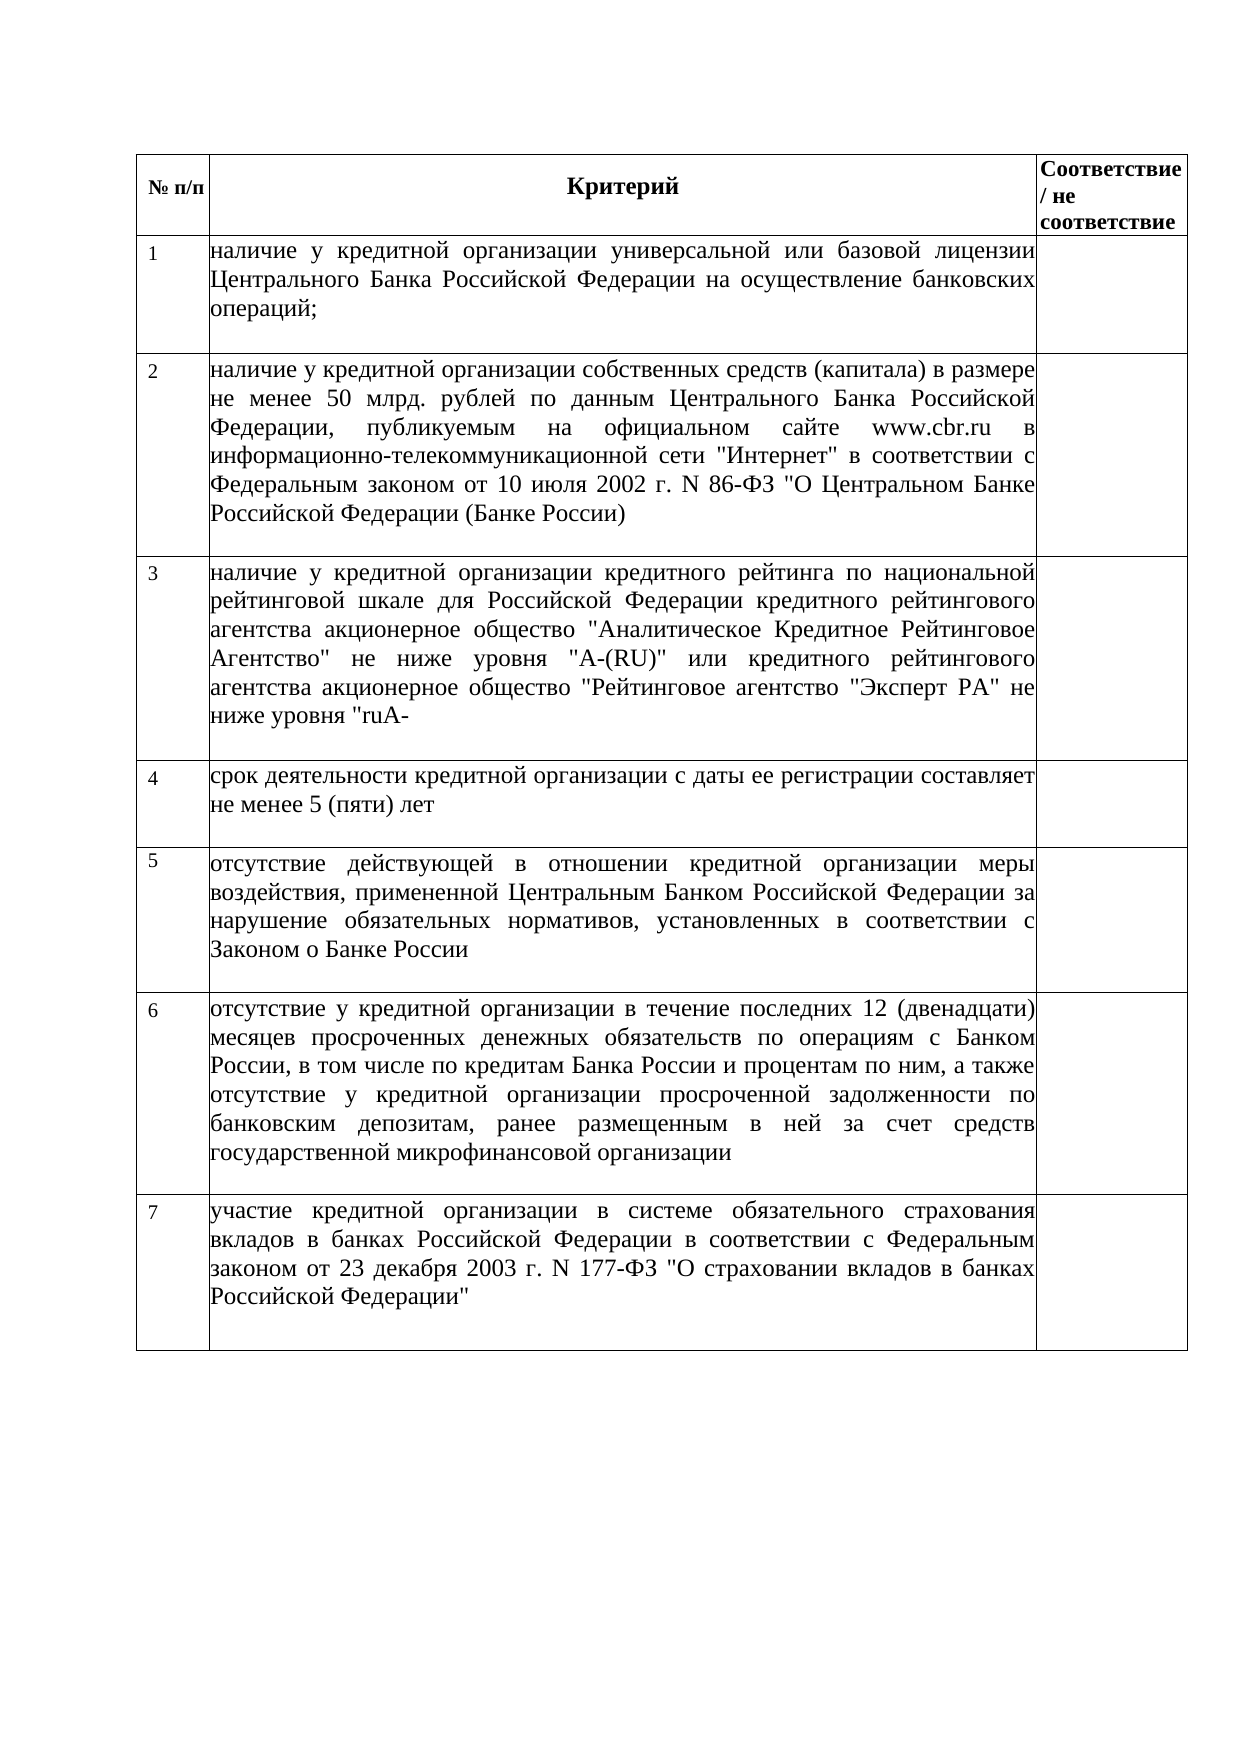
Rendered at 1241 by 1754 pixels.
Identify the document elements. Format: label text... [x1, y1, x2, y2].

table_cell наличие у кредитной организации кредитного рейтинга по национальной рейтинговой шкале для Российской Федерации кредитного рейтингового агентства акционерное общество "Аналитическое Кредитное Рейтинговое Агентство" не ниже уровня "A-(RU)" или кредитного рейтингового агентства акционерное общество "Рейтинговое агентство "Эксперт РА" не ниже уровня "ruA- [210, 557, 1036, 759]
table_cell [1037, 557, 1187, 759]
table_cell [1037, 848, 1187, 992]
table_cell 1 [137, 236, 209, 353]
table_header № п/п [137, 155, 209, 234]
table_cell 7 [137, 1195, 209, 1349]
table_cell 3 [137, 557, 209, 759]
table_cell участие кредитной организации в системе обязательного страхования вкладов в банках Российской Федерации в соответствии с Федеральным законом от 23 декабря 2003 г. N 177-ФЗ "О страховании вкладов в банках Российской Федерации" [210, 1195, 1036, 1349]
table_cell [1037, 993, 1187, 1194]
table_cell [1037, 761, 1187, 847]
table_cell 2 [137, 354, 209, 556]
table_cell 4 [137, 761, 209, 847]
table_cell 6 [137, 993, 209, 1194]
table_cell [1037, 1195, 1187, 1349]
table_cell наличие у кредитной организации универсальной или базовой лицензии Центрального Банка Российской Федерации на осуществление банковских операций; [210, 236, 1036, 353]
table_cell наличие у кредитной организации собственных средств (капитала) в размере не менее 50 млрд. рублей по данным Центрального Банка Российской Федерации, публикуемым на официальном сайте www.cbr.ru в информационно-телекоммуникационной сети "Интернет" в соответствии с Федеральным законом от 10 июля 2002 г. N 86-ФЗ "О Центральном Банке Российской Федерации (Банке России) [210, 354, 1036, 556]
table_header Критерий [210, 155, 1036, 234]
table_header Соответствие/ не соответствие [1037, 155, 1187, 234]
table_cell срок деятельности кредитной организации с даты ее регистрации составляет не менее 5 (пяти) лет [210, 761, 1036, 847]
table_cell [1037, 236, 1187, 353]
table_cell 5 [137, 848, 209, 992]
table_cell [1037, 354, 1187, 556]
table_cell отсутствие действующей в отношении кредитной организации меры воздействия, примененной Центральным Банком Российской Федерации за нарушение обязательных нормативов, установленных в соответствии с Законом о Банке России [210, 848, 1036, 992]
table_cell отсутствие у кредитной организации в течение последних 12 (двенадцати) месяцев просроченных денежных обязательств по операциям с Банком России, в том числе по кредитам Банка России и процентам по ним, а также отсутствие у кредитной организации просроченной задолженности по банковским депозитам, ранее размещенным в ней за счет средств государственной микрофинансовой организации [210, 993, 1036, 1194]
